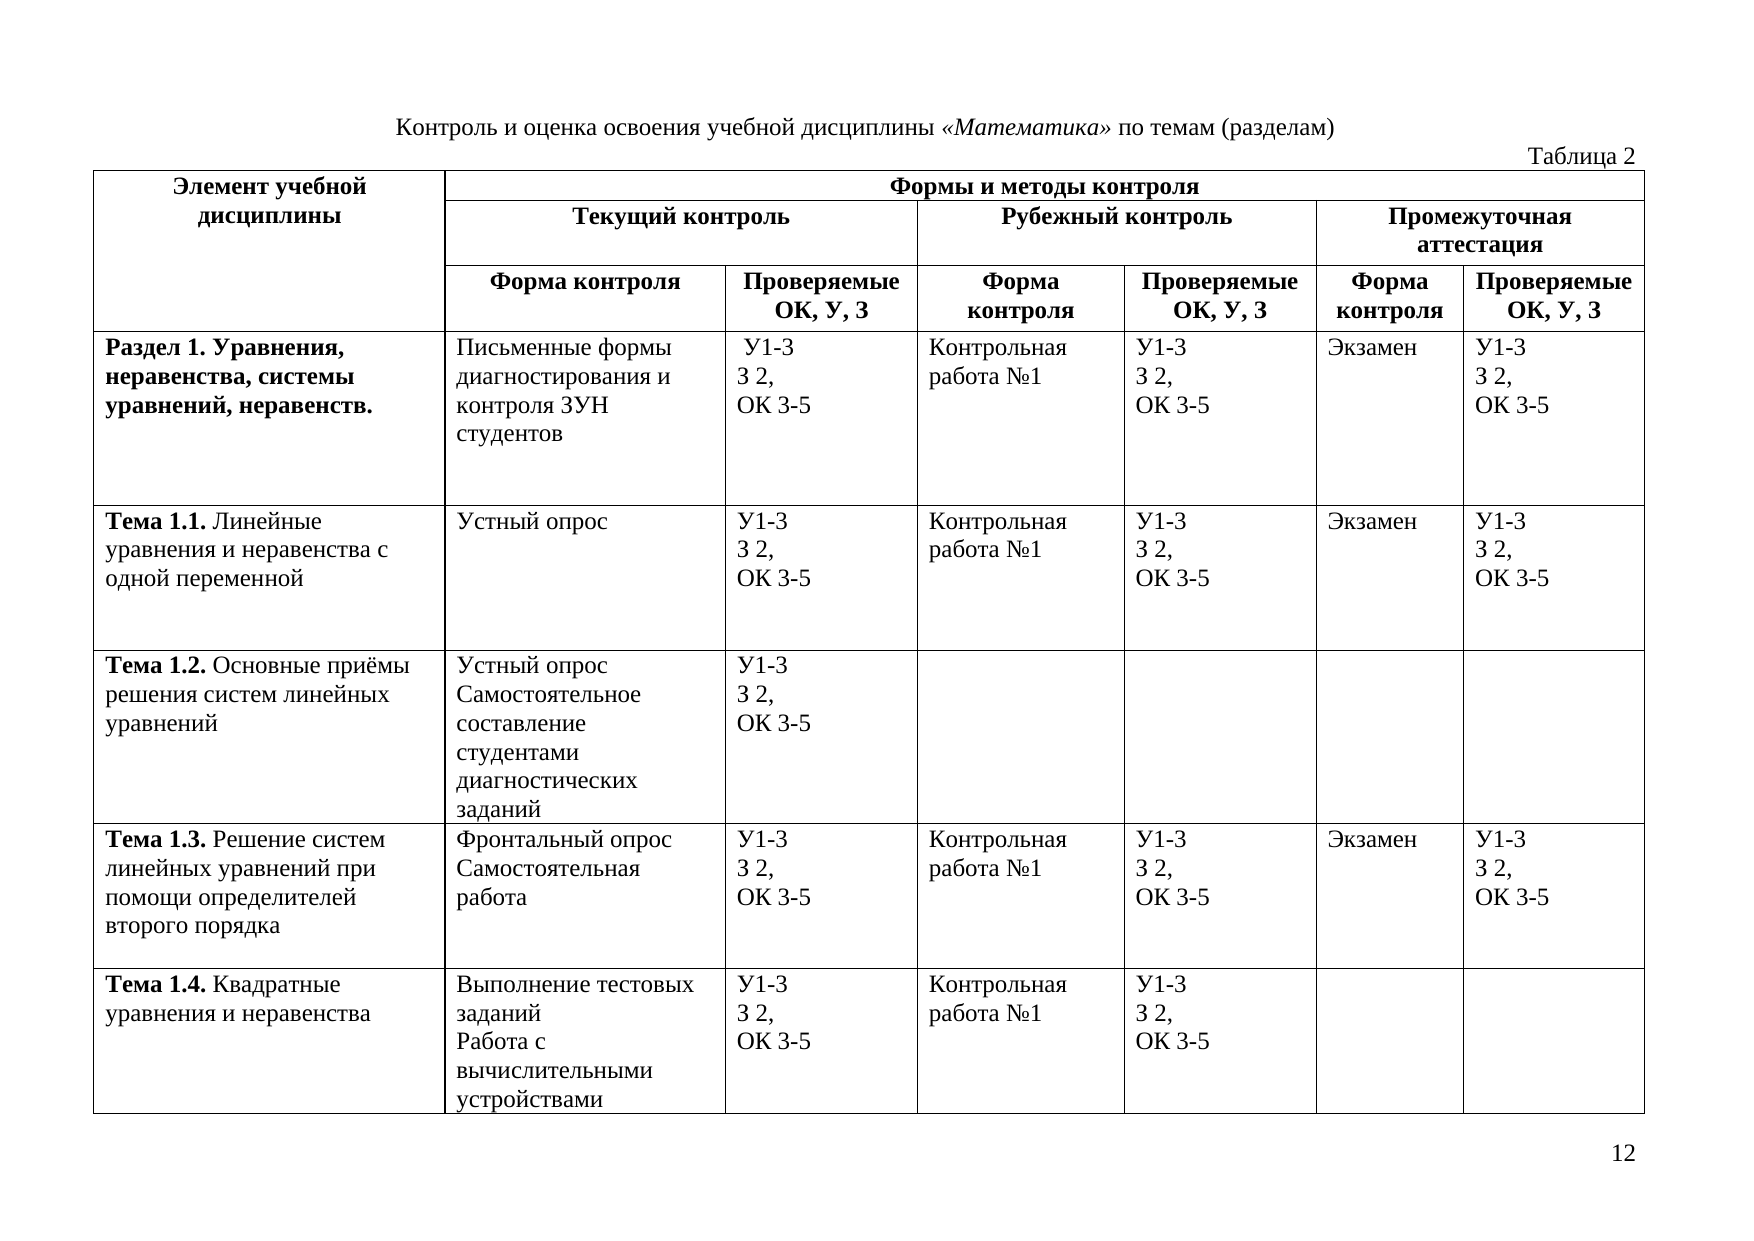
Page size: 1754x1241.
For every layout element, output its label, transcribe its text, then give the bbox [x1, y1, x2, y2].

table_cell Выполнение тестовых заданий Работа с вычислительными устройствами [446, 969, 725, 1113]
table_cell [1317, 651, 1463, 823]
table_cell У1-3 З 2, ОК 3-5 [726, 506, 917, 649]
table_cell Контрольная работа №1 [918, 824, 1124, 968]
table_cell Контрольная работа №1 [918, 332, 1124, 505]
table_cell Текущий контроль [446, 201, 917, 265]
table_cell Тема 1.4. Квадратные уравнения и неравенства [94, 969, 444, 1113]
table_cell Устный опрос Самостоятельное составление студентами диагностических заданий [446, 651, 725, 823]
table_cell Форма контроля [918, 266, 1124, 331]
table_cell [1464, 651, 1644, 823]
table_cell Экзамен [1317, 506, 1463, 649]
table_cell Тема 1.2. Основные приёмы решения систем линейных уравнений [94, 651, 444, 823]
table_cell У1-3 З 2, ОК 3-5 [1125, 969, 1316, 1113]
table_cell Экзамен [1317, 824, 1463, 968]
table_header Формы и методы контроля [446, 171, 1644, 200]
table_cell У1-3 З 2, ОК 3-5 [1464, 824, 1644, 968]
table_cell У1-3 З 2, ОК 3-5 [726, 969, 917, 1113]
text Таблица 2 [94, 141, 1636, 170]
table_cell [1125, 651, 1316, 823]
table_cell У1-3 З 2, ОК 3-5 [726, 332, 917, 505]
table_cell Письменные формы диагностирования и контроля ЗУН студентов [446, 332, 725, 505]
table_cell Раздел 1. Уравнения, неравенства, системы уравнений, неравенств. [94, 332, 444, 505]
table_cell Промежуточная аттестация [1317, 201, 1644, 265]
table_cell [918, 651, 1124, 823]
text Контроль и оценка освоения учебной дисциплины «Математика» по темам (разделам) [94, 112, 1636, 141]
table_cell Рубежный контроль [918, 201, 1316, 265]
table_cell Экзамен [1317, 332, 1463, 505]
table_cell У1-3 З 2, ОК 3-5 [1464, 332, 1644, 505]
table_cell У1-3 З 2, ОК 3-5 [1125, 332, 1316, 505]
table_cell Тема 1.3. Решение систем линейных уравнений при помощи определителей второго порядка [94, 824, 444, 968]
table_cell У1-3 З 2, ОК 3-5 [726, 824, 917, 968]
table_cell Тема 1.1. Линейные уравнения и неравенства с одной переменной [94, 506, 444, 649]
table_cell У1-3 З 2, ОК 3-5 [726, 651, 917, 823]
table_cell Устный опрос [446, 506, 725, 649]
table_header Элемент учебной дисциплины [94, 171, 444, 331]
table_cell Фронтальный опрос Самостоятельная работа [446, 824, 725, 968]
table_cell Проверяемые ОК, У, З [726, 266, 917, 331]
table_cell Проверяемые ОК, У, З [1464, 266, 1644, 331]
table_cell Контрольная работа №1 [918, 506, 1124, 649]
table_cell У1-3 З 2, ОК 3-5 [1125, 824, 1316, 968]
table_cell У1-3 З 2, ОК 3-5 [1464, 506, 1644, 649]
table_cell [1464, 969, 1644, 1113]
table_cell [918, 969, 1124, 1113]
table_cell [1317, 969, 1463, 1113]
table_cell Форма контроля [1317, 266, 1463, 331]
table_cell Форма контроля [446, 266, 725, 331]
table_cell Проверяемые ОК, У, З [1125, 266, 1316, 331]
table_cell У1-3 З 2, ОК 3-5 [1125, 506, 1316, 649]
